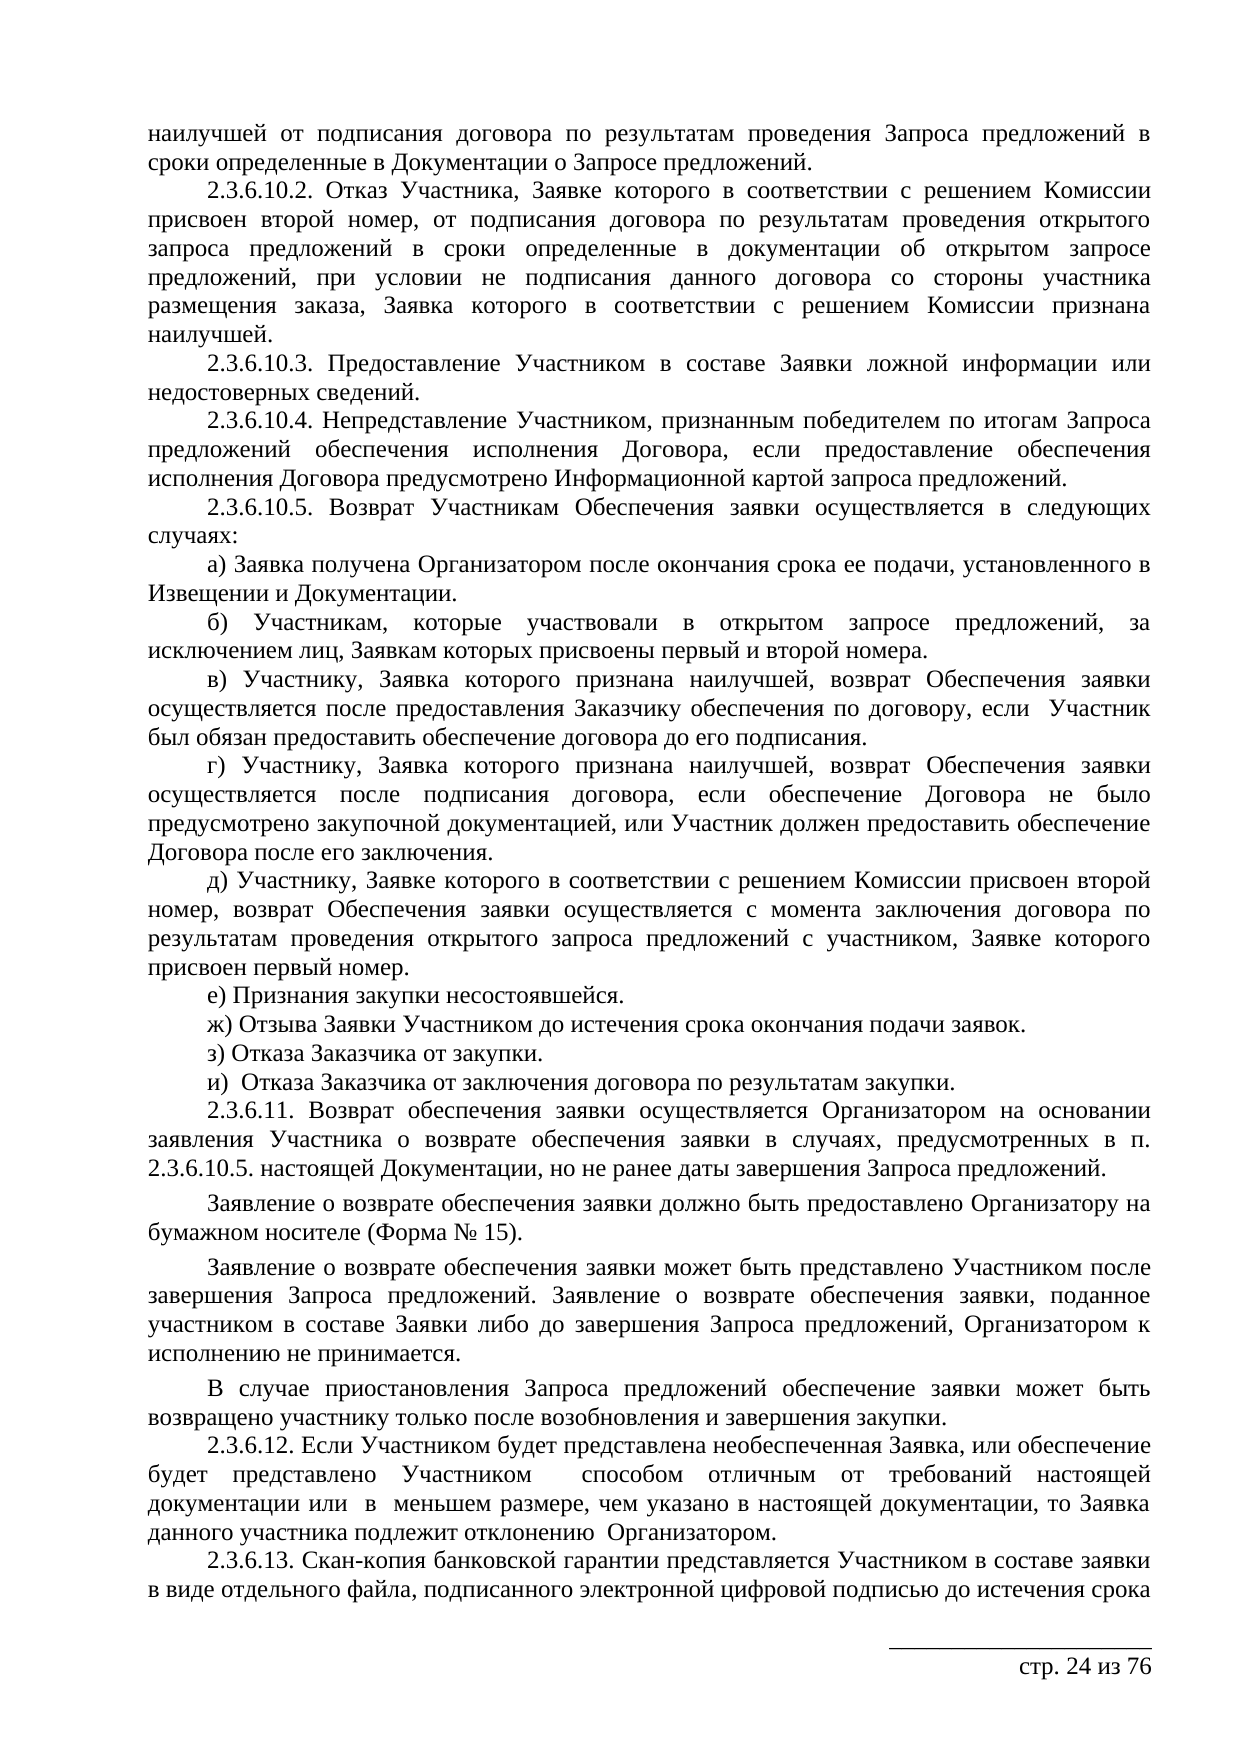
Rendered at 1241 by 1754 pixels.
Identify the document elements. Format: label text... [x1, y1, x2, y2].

text 2.3.6.10.2. Отказ Участника, Заявке которого в соответствии с решением Комиссии присвоен второй номер, от подписания договора по результатам проведения открытого запроса предложений в сроки определенные в документации об открытом запросе предложений, при условии не подписания данного договора со стороны участника размещения заказа, Заявка которого в соответствии с решением Комиссии признана наилучшей. [148, 176, 1152, 348]
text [148, 118, 1152, 176]
text 2.3.6.10.4. Непредставление Участником, признанным победителем по итогам Запроса предложений обеспечения исполнения Договора, если предоставление обеспечения исполнения Договора предусмотрено Информационной картой запроса предложений. [148, 406, 1152, 492]
text 2.3.6.10.3. Предоставление Участником в составе Заявки ложной информации или недостоверных сведений. [148, 348, 1152, 406]
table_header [136, 492, 1163, 1603]
